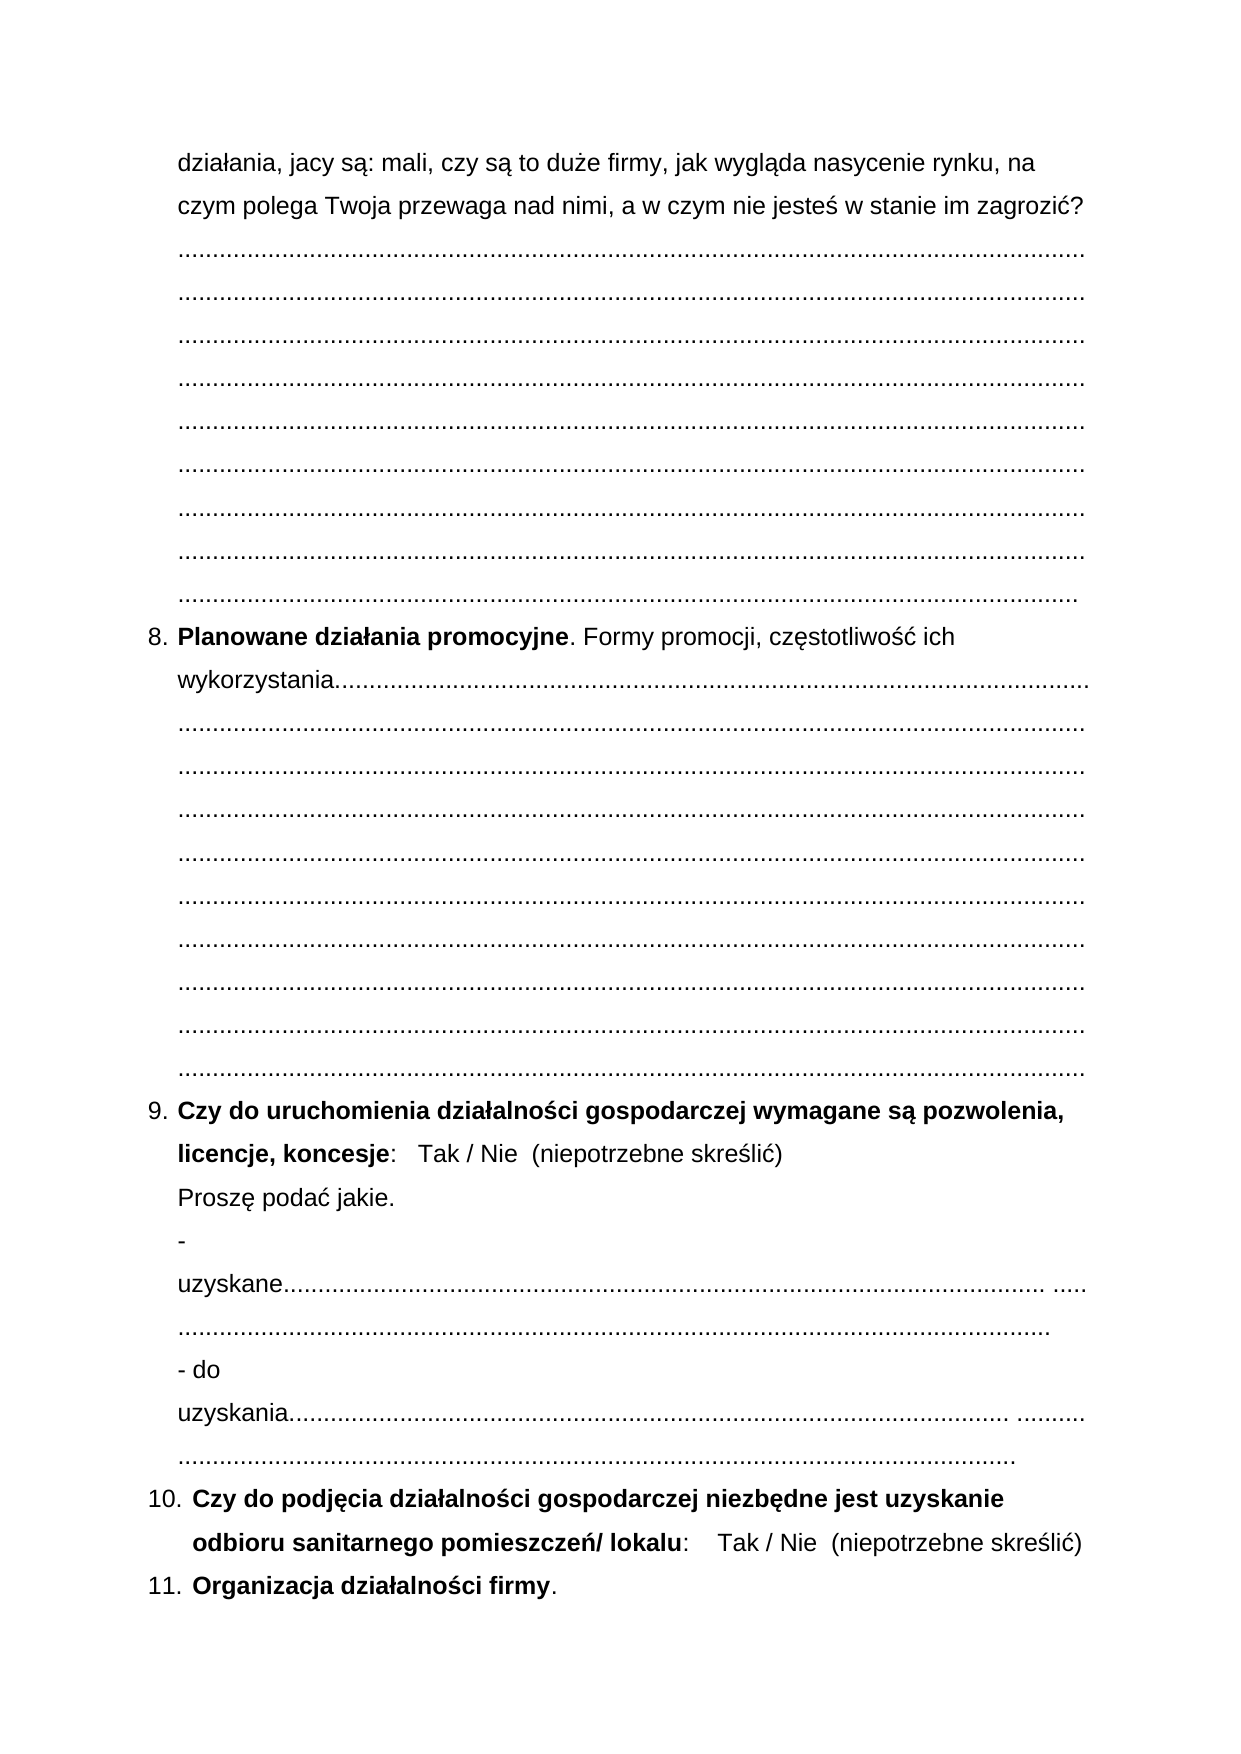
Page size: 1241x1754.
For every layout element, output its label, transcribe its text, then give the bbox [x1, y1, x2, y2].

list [148, 1571, 1093, 1599]
list Czy do uruchomienia działalności gospodarczej wymagane są pozwolenia, licencje, koncesje: Tak / Nie (niepotrzebne skreślić) [148, 1096, 1093, 1168]
text - uzyskane.............................................................................................................. ................................................................................................................................... - do uzyskania........................................................................................................ ................................................................................................................................... [177, 1226, 1093, 1470]
list Czy do podjęcia działalności gospodarczej niezbędne jest uzyskanie odbioru sanitarnego pomieszczeń/ lokalu: Tak / Nie (niepotrzebne skreślić) [148, 1484, 1093, 1556]
list Planowane działania promocyjne. Formy promocji, częstotliwość ich wykorzystania............................................................................................................................................................................................................................................................................................................................................................................................................................................................................................................................................................................................................................................................................................................................................................................................ ................................................................................................................................... ......................................................................................................................................................................................................................................................................................................................................................................................................... [148, 622, 1093, 1082]
text Proszę podać jakie. [177, 1183, 1093, 1211]
